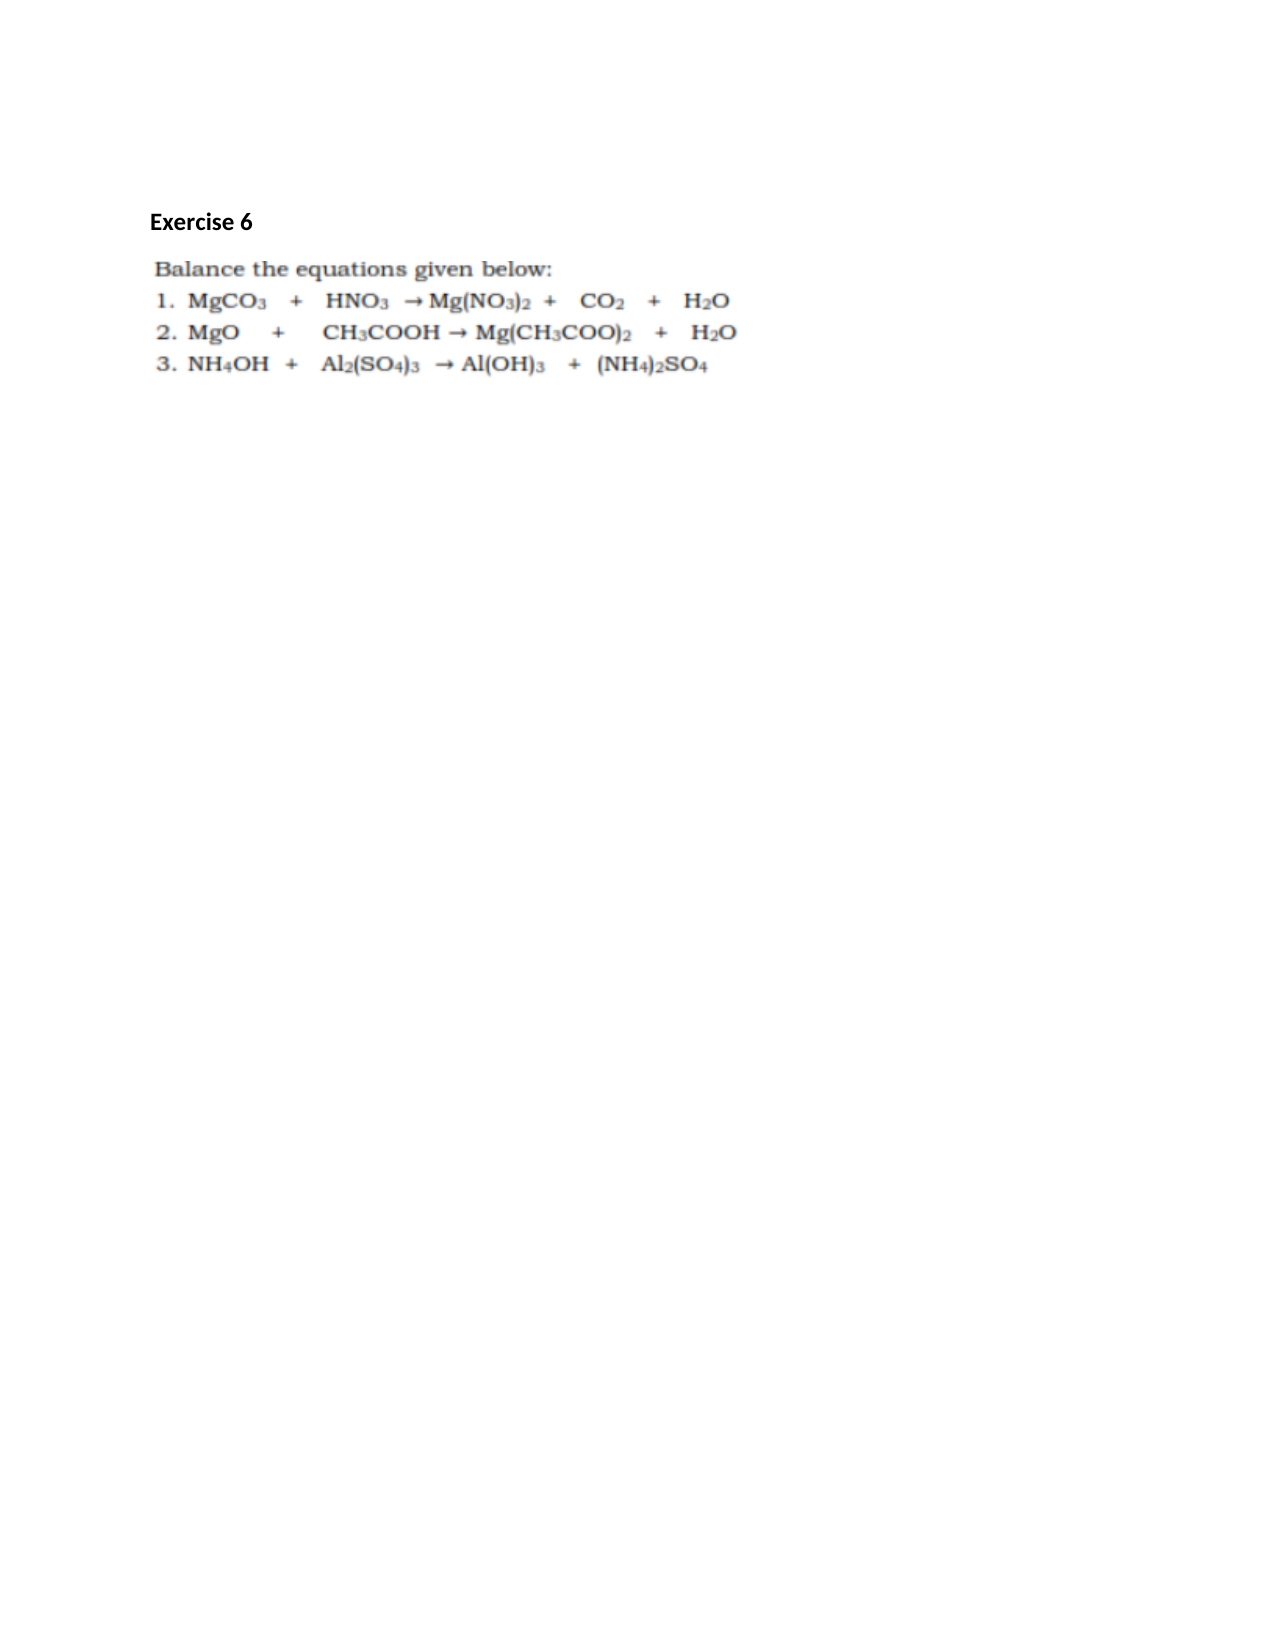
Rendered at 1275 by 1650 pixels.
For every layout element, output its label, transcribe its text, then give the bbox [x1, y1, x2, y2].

text Exercise 6 [150, 206, 1125, 236]
